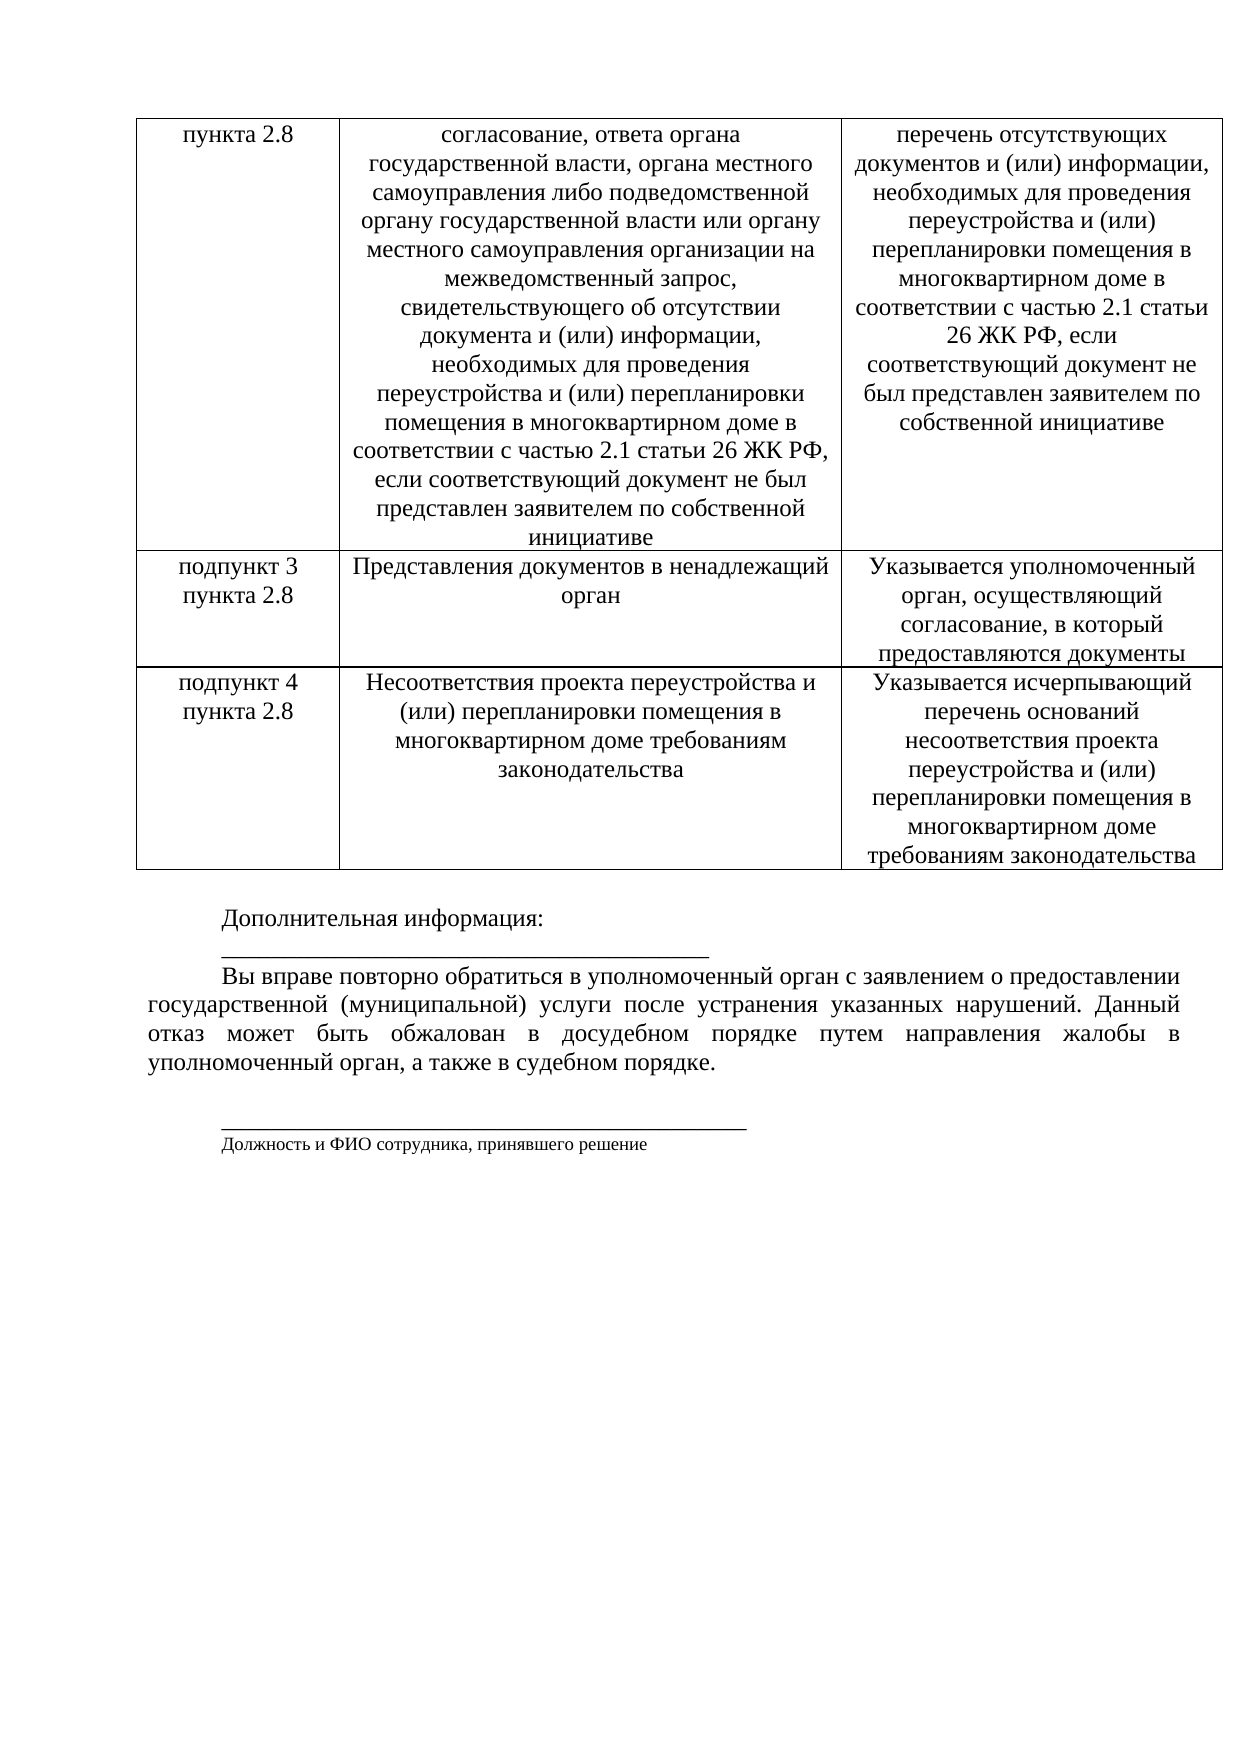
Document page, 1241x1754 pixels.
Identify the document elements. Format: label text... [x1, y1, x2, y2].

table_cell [137, 119, 339, 550]
table_cell Указывается исчерпывающий перечень оснований несоответствия проекта переустройства и (или) перепланировки помещения в многоквартирном доме требованиям законодательства [842, 668, 1222, 869]
text Вы вправе повторно обратиться в уполномоченный орган с заявлением о предоставлении государственной (муниципальной) услуги после устранения указанных нарушений. Данный отказ может быть обжалован в досудебном порядке путем направления жалобы в уполномоченный орган, а также в судебном порядке. [148, 961, 1181, 1076]
text _______________________________________ [148, 932, 1181, 961]
table_cell Указывается уполномоченный орган, осуществляющий согласование, в который предоставляются документы [842, 551, 1222, 666]
table_cell Несоответствия проекта переустройства и (или) перепланировки помещения в многоквартирном доме требованиям законодательства [340, 668, 841, 869]
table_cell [340, 119, 841, 550]
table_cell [842, 119, 1222, 550]
text Дополнительная информация: [148, 903, 1181, 932]
text Должность и ФИО сотрудника, принявшего решение [148, 1133, 1181, 1155]
table_cell Представления документов в ненадлежащий орган [340, 551, 841, 666]
table_cell подпункт 3 пункта 2.8 [137, 551, 339, 666]
text __________________________________________ [148, 1104, 1181, 1133]
table_cell подпункт 4 пункта 2.8 [137, 668, 339, 869]
